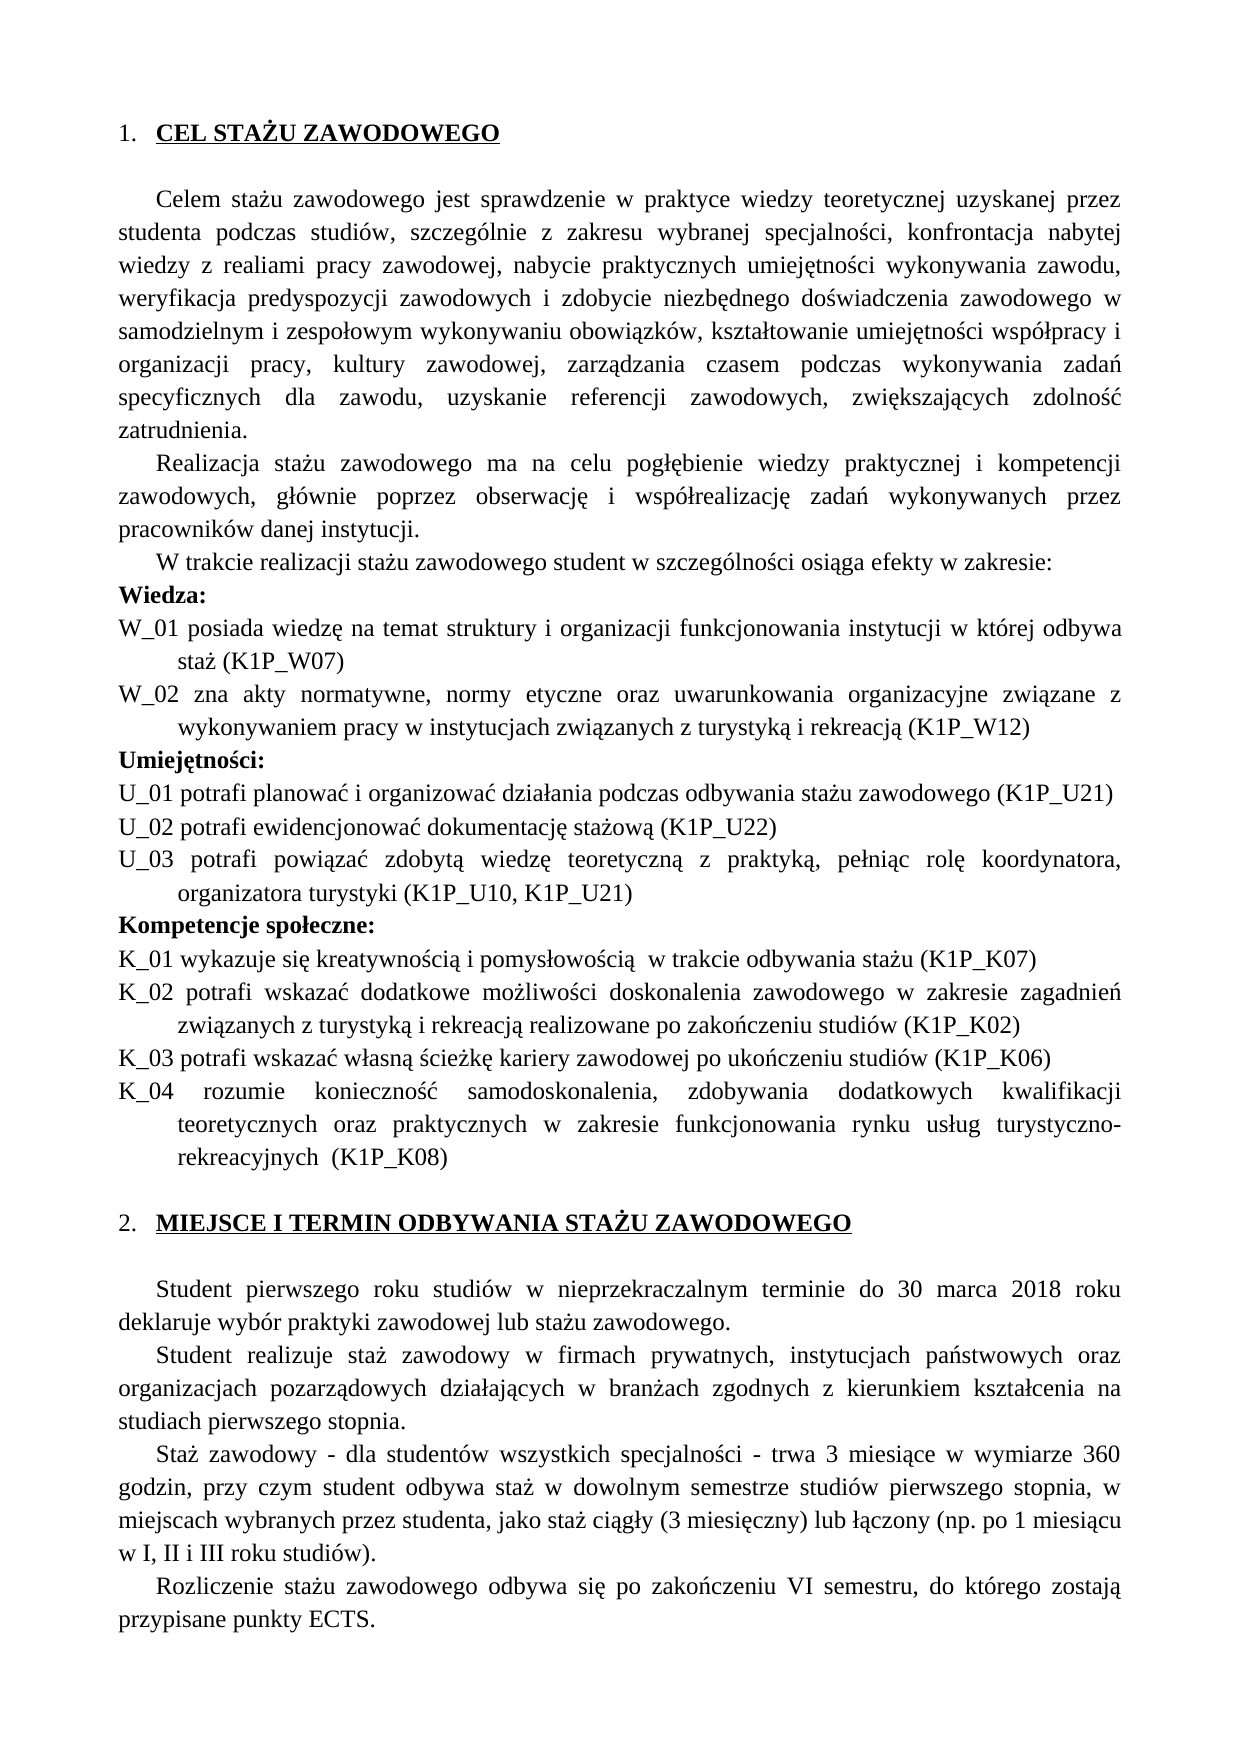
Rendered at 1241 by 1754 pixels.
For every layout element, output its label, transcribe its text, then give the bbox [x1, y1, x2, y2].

list CEL STAŻU ZAWODOWEGO [118, 118, 1122, 147]
text Kompetencje społeczne: [118, 911, 1122, 939]
list MIEJSCE I TERMIN ODBYWANIA STAŻU ZAWODOWEGO [118, 1208, 1122, 1237]
text Realizacja stażu zawodowego ma na celu pogłębienie wiedzy praktycznej i kompetencji zawodowych, głównie poprzez obserwację i współrealizację zadań wykonywanych przez pracowników danej instytucji. [118, 448, 1122, 543]
text K_01 wykazuje się kreatywnością i pomysłowością w trakcie odbywania stażu (K1P_K07) [118, 944, 1122, 972]
text Umiejętności: [118, 746, 1122, 774]
text Student realizuje staż zawodowy w firmach prywatnych, instytucjach państwowych oraz organizacjach pozarządowych działających w branżach zgodnych z kierunkiem kształcenia na studiach pierwszego stopnia. [118, 1340, 1122, 1435]
text Wiedza: [118, 580, 1122, 609]
text Student pierwszego roku studiów w nieprzekraczalnym terminie do 30 marca 2018 roku deklaruje wybór praktyki zawodowej lub stażu zawodowego. [118, 1274, 1122, 1336]
text Rozliczenie stażu zawodowego odbywa się po zakończeniu VI semestru, do którego zostają przypisane punkty ECTS. [118, 1571, 1122, 1633]
text Celem stażu zawodowego jest sprawdzenie w praktyce wiedzy teoretycznej uzyskanej przez studenta podczas studiów, szczególnie z zakresu wybranej specjalności, konfrontacja nabytej wiedzy z realiami pracy zawodowej, nabycie praktycznych umiejętności wykonywania zawodu, weryfikacja predyspozycji zawodowych i zdobycie niezbędnego doświadczenia zawodowego w samodzielnym i zespołowym wykonywaniu obowiązków, kształtowanie umiejętności współpracy i organizacji pracy, kultury zawodowej, zarządzania czasem podczas wykonywania zadań specyficznych dla zawodu, uzyskanie referencji zawodowych, zwiększających zdolność zatrudnienia. [118, 184, 1122, 444]
text K_03 potrafi wskazać własną ścieżkę kariery zawodowej po ukończeniu studiów (K1P_K06) [118, 1043, 1122, 1071]
text W_02 zna akty normatywne, normy etyczne oraz uwarunkowania organizacyjne związane z wykonywaniem pracy w instytucjach związanych z turystyką i rekreacją (K1P_W12) [118, 679, 1122, 741]
text K_02 potrafi wskazać dodatkowe możliwości doskonalenia zawodowego w zakresie zagadnień związanych z turystyką i rekreacją realizowane po zakończeniu studiów (K1P_K02) [118, 977, 1122, 1038]
text Staż zawodowy - dla studentów wszystkich specjalności - trwa 3 miesiące w wymiarze 360 godzin, przy czym student odbywa staż w dowolnym semestrze studiów pierwszego stopnia, w miejscach wybranych przez studenta, jako staż ciągły (3 miesięczny) lub łączony (np. po 1 miesiącu w I, II i III roku studiów). [118, 1439, 1122, 1567]
text U_01 potrafi planować i organizować działania podczas odbywania stażu zawodowego (K1P_U21) [118, 778, 1122, 807]
text U_02 potrafi ewidencjonować dokumentację stażową (K1P_U22) [118, 812, 1122, 840]
text K_04 rozumie konieczność samodoskonalenia, zdobywania dodatkowych kwalifikacji teoretycznych oraz praktycznych w zakresie funkcjonowania rynku usług turystyczno-rekreacyjnych (K1P_K08) [118, 1076, 1122, 1171]
text U_03 potrafi powiązać zdobytą wiedzę teoretyczną z praktyką, pełniąc rolę koordynatora, organizatora turystyki (K1P_U10, K1P_U21) [118, 844, 1122, 906]
text W_01 posiada wiedzę na temat struktury i organizacji funkcjonowania instytucji w której odbywa staż (K1P_W07) [118, 613, 1122, 675]
text W trakcie realizacji stażu zawodowego student w szczególności osiąga efekty w zakresie: [118, 547, 1122, 576]
